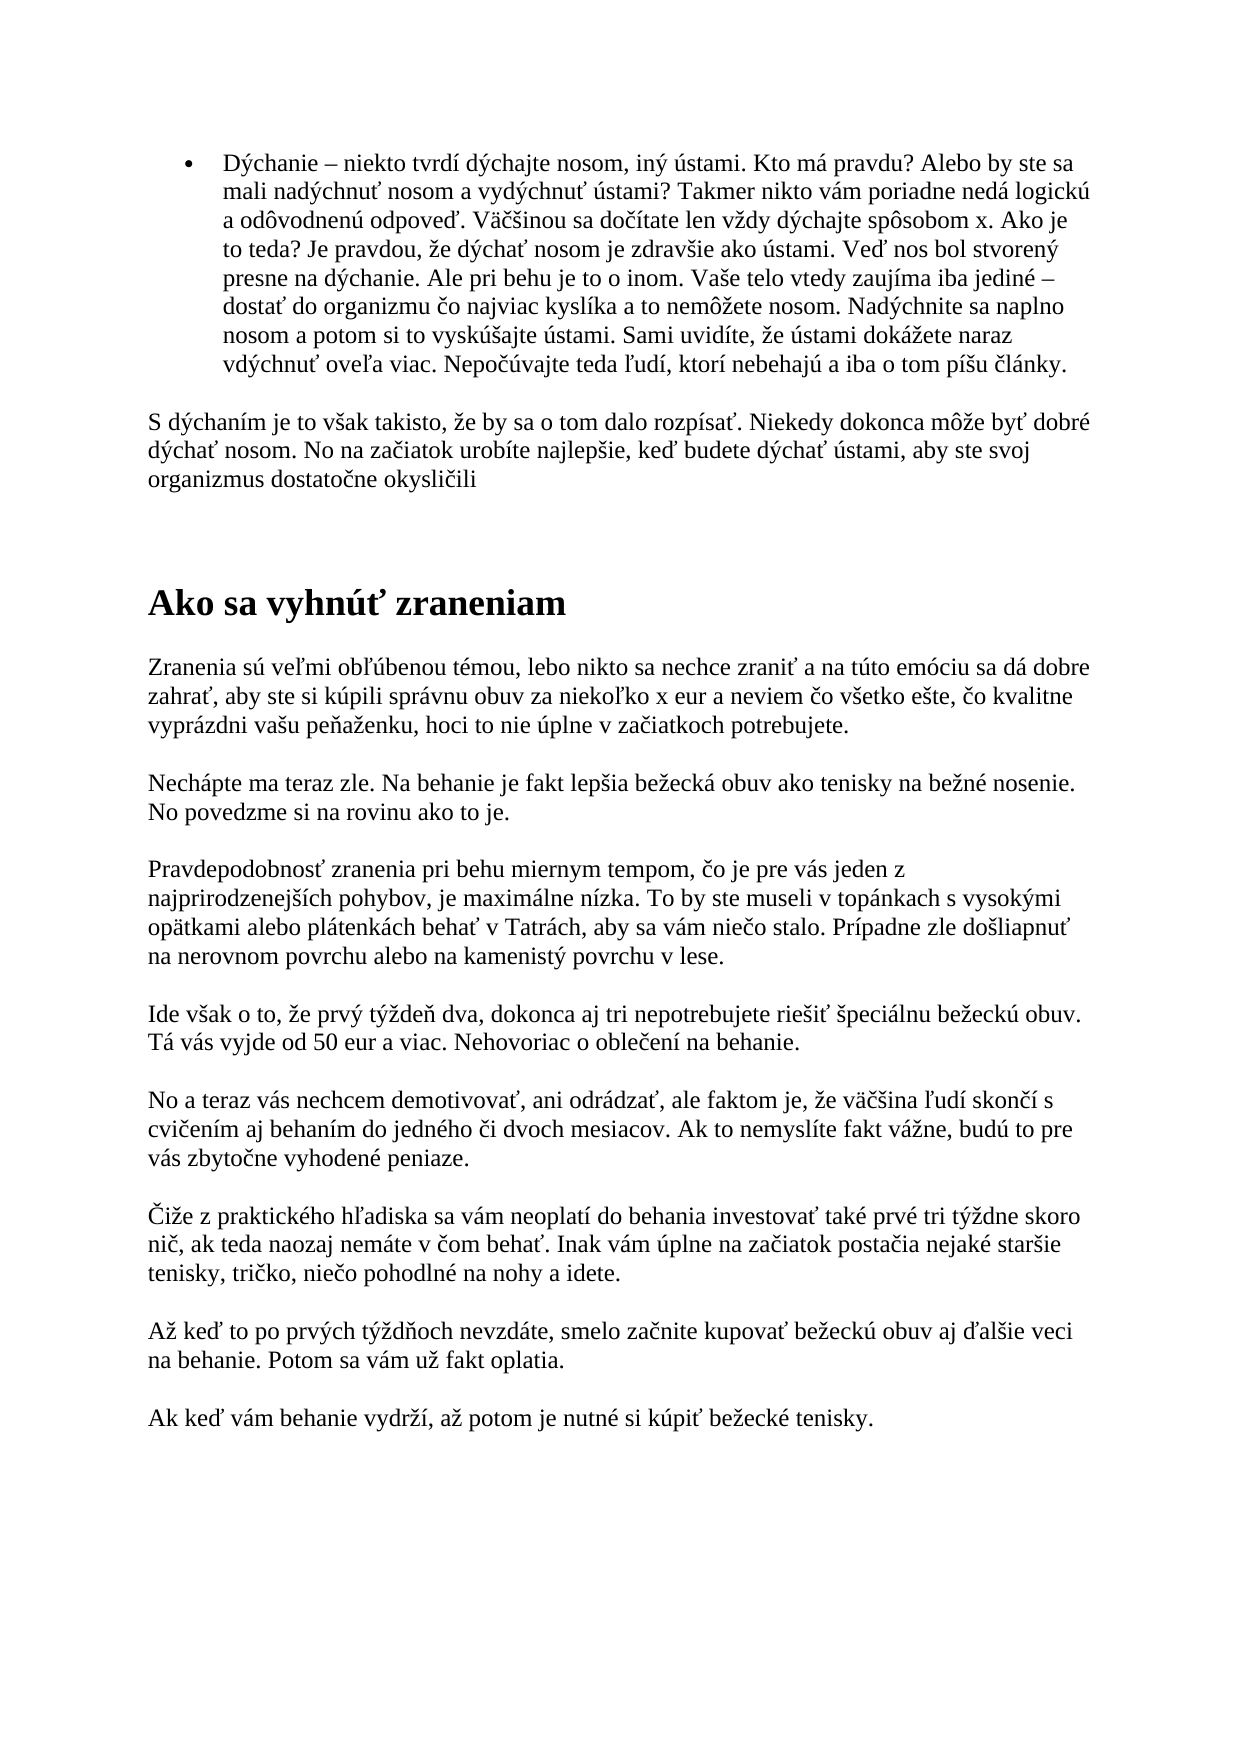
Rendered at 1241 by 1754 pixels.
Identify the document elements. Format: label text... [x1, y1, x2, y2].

text Ak keď vám behanie vydrží, až potom je nutné si kúpiť bežecké tenisky. [148, 1403, 1093, 1432]
text Nechápte ma teraz zle. Na behanie je fakt lepšia bežecká obuv ako tenisky na bežné nosenie. No povedzme si na rovinu ako to je. [148, 768, 1093, 825]
text Ide však o to, že prvý týždeň dva, dokonca aj tri nepotrebujete riešiť špeciálnu bežeckú obuv. Tá vás vyjde od 50 eur a viac. Nehovoriac o oblečení na behanie. [148, 999, 1093, 1056]
text No a teraz vás nechcem demotivovať, ani odrádzať, ale faktom je, že väčšina ľudí skončí s cvičením aj behaním do jedného či dvoch mesiacov. Ak to nemyslíte fakt vážne, budú to pre vás zbytočne vyhodené peniaze. [148, 1085, 1093, 1172]
text Až keď to po prvých týždňoch nevzdáte, smelo začnite kupovať bežeckú obuv aj ďalšie veci na behanie. Potom sa vám už fakt oplatia. [148, 1316, 1093, 1374]
list Dýchanie – niekto tvrdí dýchajte nosom, iný ústami. Kto má pravdu? Alebo by ste sa mali nadýchnuť nosom a vydýchnuť ústami? Takmer nikto vám poriadne nedá logickú a odôvodnenú odpoveď. Väčšinou sa dočítate len vždy dýchajte spôsobom x. Ako je to teda? Je pravdou, že dýchať nosom je zdravšie ako ústami. Veď nos bol stvorený presne na dýchanie. Ale pri behu je to o inom. Vaše telo vtedy zaujíma iba jediné – dostať do organizmu čo najviac kyslíka a to nemôžete nosom. Nadýchnite sa naplno nosom a potom si to vyskúšajte ústami. Sami uvidíte, že ústami dokážete naraz vdýchnuť oveľa viac. Nepočúvajte teda ľudí, ktorí nebehajú a iba o tom píšu články. [185, 148, 1093, 378]
text Čiže z praktického hľadiska sa vám neoplatí do behania investovať také prvé tri týždne skoro nič, ak teda naozaj nemáte v čom behať. Inak vám úplne na začiatok postačia nejaké staršie tenisky, tričko, niečo pohodlné na nohy a idete. [148, 1201, 1093, 1287]
text Ako sa vyhnúť zraneniam [148, 580, 1093, 623]
text Pravdepodobnosť zranenia pri behu miernym tempom, čo je pre vás jeden z najprirodzenejších pohybov, je maximálne nízka. To by ste museli v topánkach s vysokými opätkami alebo plátenkách behať v Tatrách, aby sa vám niečo stalo. Prípadne zle došliapnuť na nerovnom povrchu alebo na kamenistý povrchu v lese. [148, 854, 1093, 969]
text S dýchaním je to však takisto, že by sa o tom dalo rozpísať. Niekedy dokonca môže byť dobré dýchať nosom. No na začiatok urobíte najlepšie, keď budete dýchať ústami, aby ste svoj organizmus dostatočne okysličili [148, 407, 1093, 493]
text Zranenia sú veľmi obľúbenou témou, lebo nikto sa nechce zraniť a na túto emóciu sa dá dobre zahrať, aby ste si kúpili správnu obuv za niekoľko x eur a neviem čo všetko ešte, čo kvalitne vyprázdni vašu peňaženku, hoci to nie úplne v začiatkoch potrebujete. [148, 652, 1093, 739]
